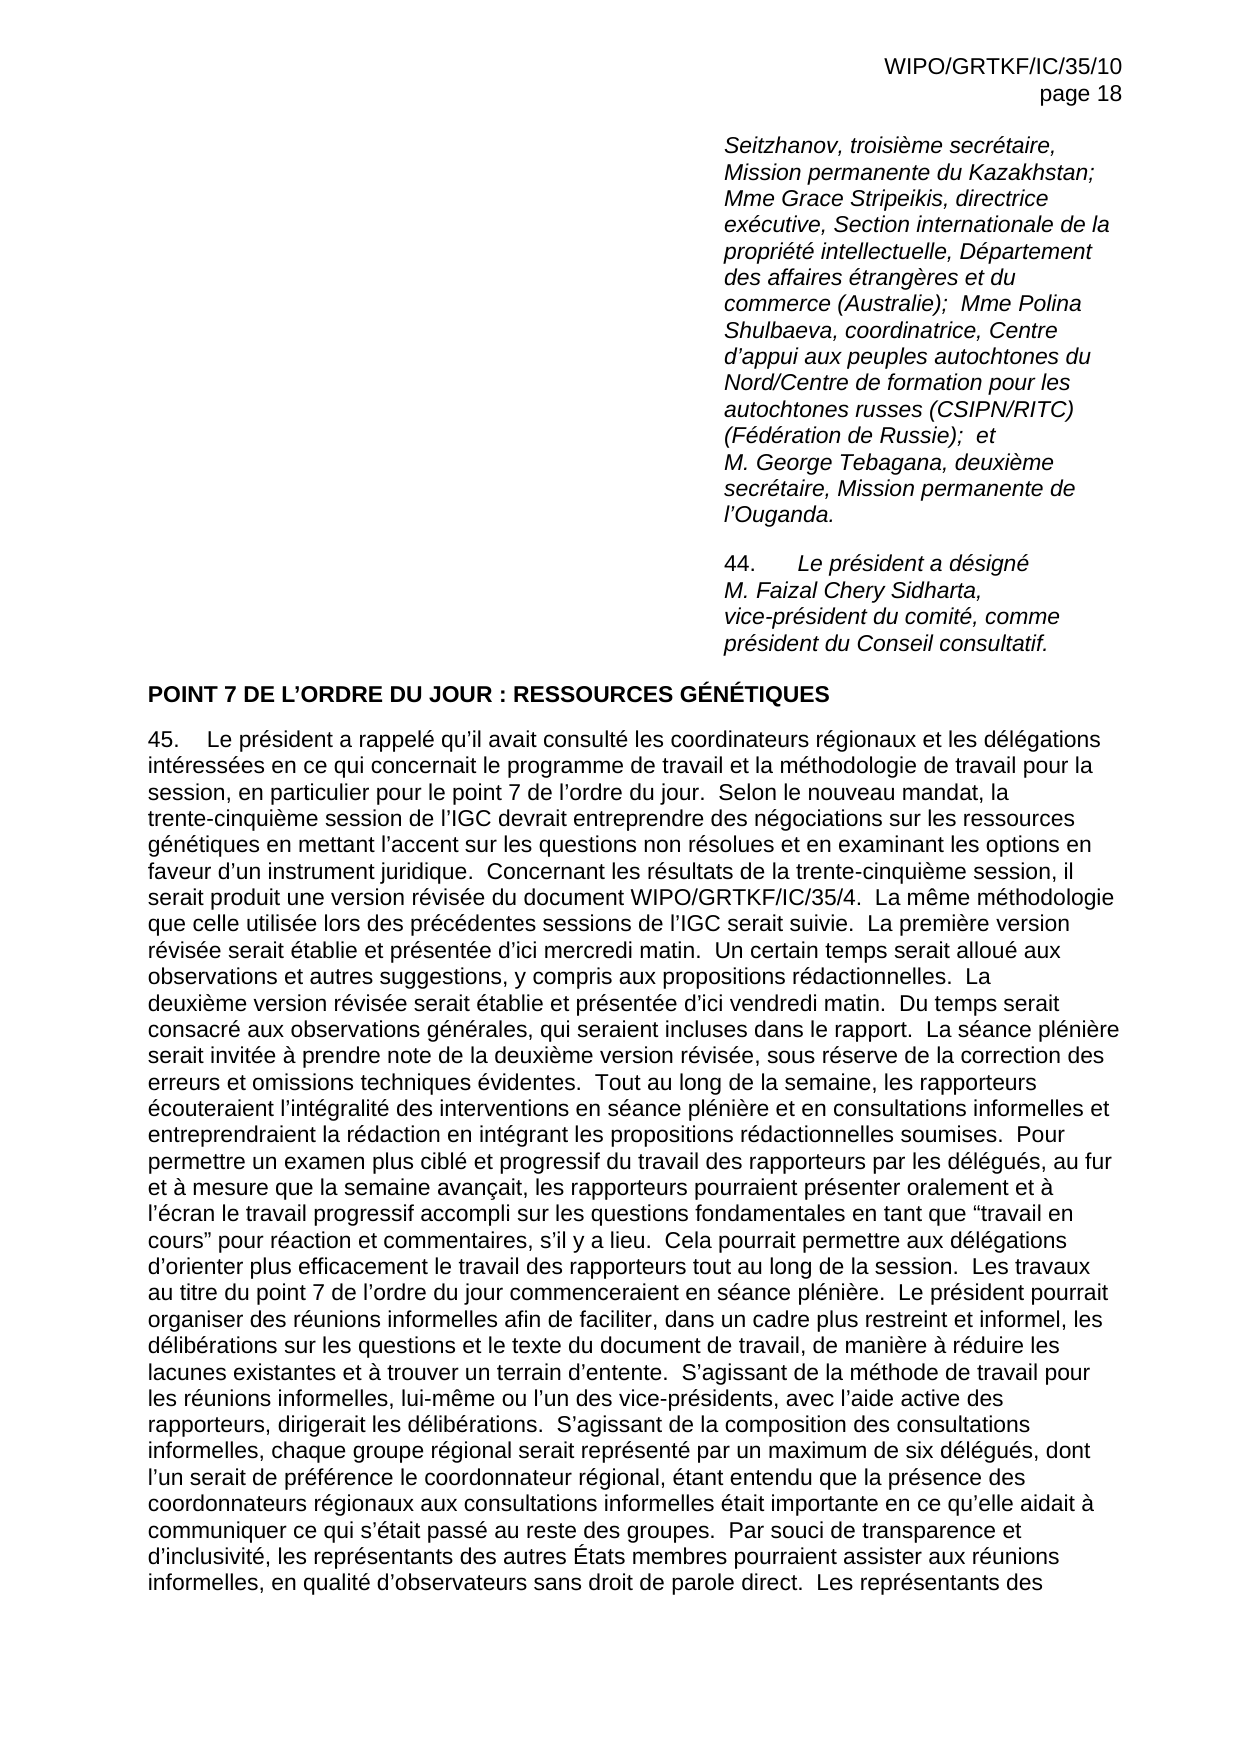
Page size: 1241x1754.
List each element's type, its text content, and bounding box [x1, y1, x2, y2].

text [724, 132, 1122, 527]
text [148, 726, 1122, 1596]
subtitle POINT 7 DE L’ORDRE DU JOUR : RESSOURCES GÉNÉTIQUES [148, 681, 1122, 707]
text Le président a désigné M. Faizal Chery Sidharta, vice-président du comité, comme président du Conseil consultatif. [724, 550, 1122, 656]
